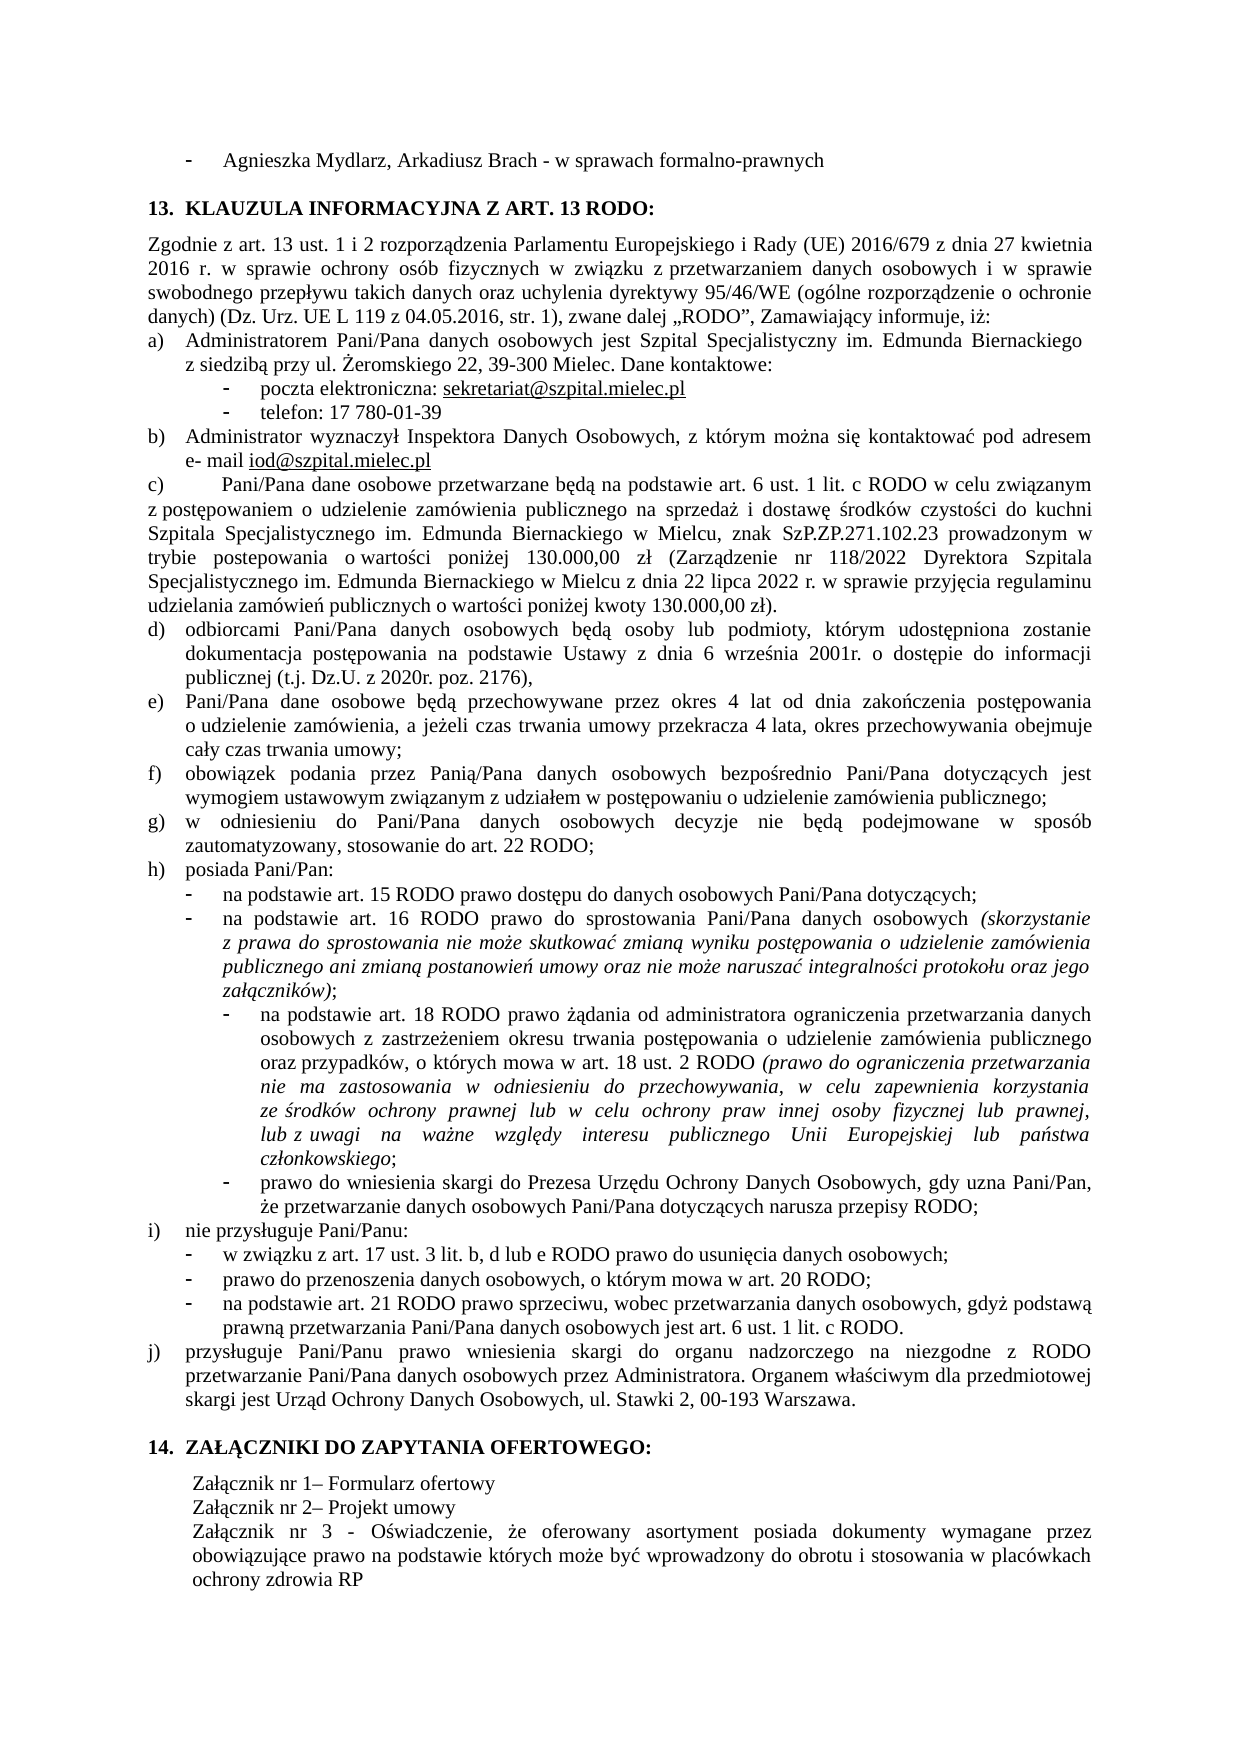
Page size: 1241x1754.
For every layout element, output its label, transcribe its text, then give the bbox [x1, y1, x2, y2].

list na podstawie art. 18 RODO prawo żądania od administratora ograniczenia przetwarzania danych osobowych z zastrzeżeniem okresu trwania postępowania o udzielenie zamówienia publicznego oraz przypadków, o których mowa w art. 18 ust. 2 RODO (prawo do ograniczenia przetwarzania nie ma zastosowania w odniesieniu do przechowywania, w celu zapewnienia korzystania ze środków ochrony prawnej lub w celu ochrony praw innej osoby fizycznej lub prawnej, lub z uwagi na ważne względy interesu publicznego Unii Europejskiej lub państwa członkowskiego; [223, 1002, 1093, 1170]
list prawo do wniesienia skargi do Prezesa Urzędu Ochrony Danych Osobowych, gdy uzna Pani/Pan, że przetwarzanie danych osobowych Pani/Pana dotyczących narusza przepisy RODO; [223, 1170, 1093, 1218]
list przysługuje Pani/Panu prawo wniesienia skargi do organu nadzorczego na niezgodne z RODO przetwarzanie Pani/Pana danych osobowych przez Administratora. Organem właściwym dla przedmiotowej skargi jest Urząd Ochrony Danych Osobowych, ul. Stawki 2, 00-193 Warszawa. [148, 1339, 1093, 1411]
list Agnieszka Mydlarz, Arkadiusz Brach - w sprawach formalno-prawnych [185, 148, 1093, 172]
list na podstawie art. 15 RODO prawo dostępu do danych osobowych Pani/Pana dotyczących; [185, 881, 1093, 906]
list odbiorcami Pani/Pana danych osobowych będą osoby lub podmioty, którym udostępniona zostanie dokumentacja postępowania na podstawie Ustawy z dnia 6 września 2001r. o dostępie do informacji publicznej (t.j. Dz.U. z 2020r. poz. 2176), [148, 617, 1093, 689]
list posiada Pani/Pan: [148, 857, 1093, 881]
list Pani/Pana dane osobowe przetwarzane będą na podstawie art. 6 ust. 1 lit. c RODO w celu związanym z postępowaniem o udzielenie zamówienia publicznego na sprzedaż i dostawę środków czystości do kuchni Szpitala Specjalistycznego im. Edmunda Biernackiego w Mielcu, znak SzP.ZP.271.102.23 prowadzonym w trybie postepowania o wartości poniżej 130.000,00 zł (Zarządzenie nr 118/2022 Dyrektora Szpitala Specjalistycznego im. Edmunda Biernackiego w Mielcu z dnia 22 lipca 2022 r. w sprawie przyjęcia regulaminu udzielania zamówień publicznych o wartości poniżej kwoty 130.000,00 zł). [148, 472, 1093, 617]
list telefon: 17 780-01-39 [223, 400, 1093, 424]
list KLAUZULA INFORMACYJNA Z ART. 13 RODO: [148, 196, 1093, 220]
list poczta elektroniczna: sekretariat@szpital.mielec.pl [223, 376, 1093, 400]
text Załącznik nr 2– Projekt umowy [192, 1495, 1093, 1519]
list na podstawie art. 21 RODO prawo sprzeciwu, wobec przetwarzania danych osobowych, gdyż podstawą prawną przetwarzania Pani/Pana danych osobowych jest art. 6 ust. 1 lit. c RODO. [185, 1291, 1093, 1339]
list Pani/Pana dane osobowe będą przechowywane przez okres 4 lat od dnia zakończenia postępowania o udzielenie zamówienia, a jeżeli czas trwania umowy przekracza 4 lata, okres przechowywania obejmuje cały czas trwania umowy; [148, 689, 1093, 761]
list Administratorem Pani/Pana danych osobowych jest Szpital Specjalistyczny im. Edmunda Biernackiego z siedzibą przy ul. Żeromskiego 22, 39-300 Mielec. Dane kontaktowe: [148, 328, 1093, 376]
text Załącznik nr 3 - Oświadczenie, że oferowany asortyment posiada dokumenty wymagane przez obowiązujące prawo na podstawie których może być wprowadzony do obrotu i stosowania w placówkach ochrony zdrowia RP [192, 1519, 1093, 1591]
list nie przysługuje Pani/Panu: [148, 1218, 1093, 1242]
text Załącznik nr 1– Formularz ofertowy [192, 1471, 1093, 1495]
list w odniesieniu do Pani/Pana danych osobowych decyzje nie będą podejmowane w sposób zautomatyzowany, stosowanie do art. 22 RODO; [148, 809, 1093, 857]
list w związku z art. 17 ust. 3 lit. b, d lub e RODO prawo do usunięcia danych osobowych; [185, 1242, 1093, 1266]
list na podstawie art. 16 RODO prawo do sprostowania Pani/Pana danych osobowych (skorzystanie z prawa do sprostowania nie może skutkować zmianą wyniku postępowania o udzielenie zamówienia publicznego ani zmianą postanowień umowy oraz nie może naruszać integralności protokołu oraz jego załączników); [185, 906, 1093, 1002]
list Administrator wyznaczył Inspektora Danych Osobowych, z którym można się kontaktować pod adresem e- mail iod@szpital.mielec.pl [148, 424, 1093, 472]
list ZAŁĄCZNIKI DO ZAPYTANIA OFERTOWEGO: [148, 1435, 1093, 1459]
text Zgodnie z art. 13 ust. 1 i 2 rozporządzenia Parlamentu Europejskiego i Rady (UE) 2016/679 z dnia 27 kwietnia 2016 r. w sprawie ochrony osób fizycznych w związku z przetwarzaniem danych osobowych i w sprawie swobodnego przepływu takich danych oraz uchylenia dyrektywy 95/46/WE (ogólne rozporządzenie o ochronie danych) (Dz. Urz. UE L 119 z 04.05.2016, str. 1), zwane dalej „RODO”, Zamawiający informuje, iż: [148, 232, 1093, 328]
list obowiązek podania przez Panią/Pana danych osobowych bezpośrednio Pani/Pana dotyczących jest wymogiem ustawowym związanym z udziałem w postępowaniu o udzielenie zamówienia publicznego; [148, 761, 1093, 809]
list prawo do przenoszenia danych osobowych, o którym mowa w art. 20 RODO; [185, 1266, 1093, 1291]
